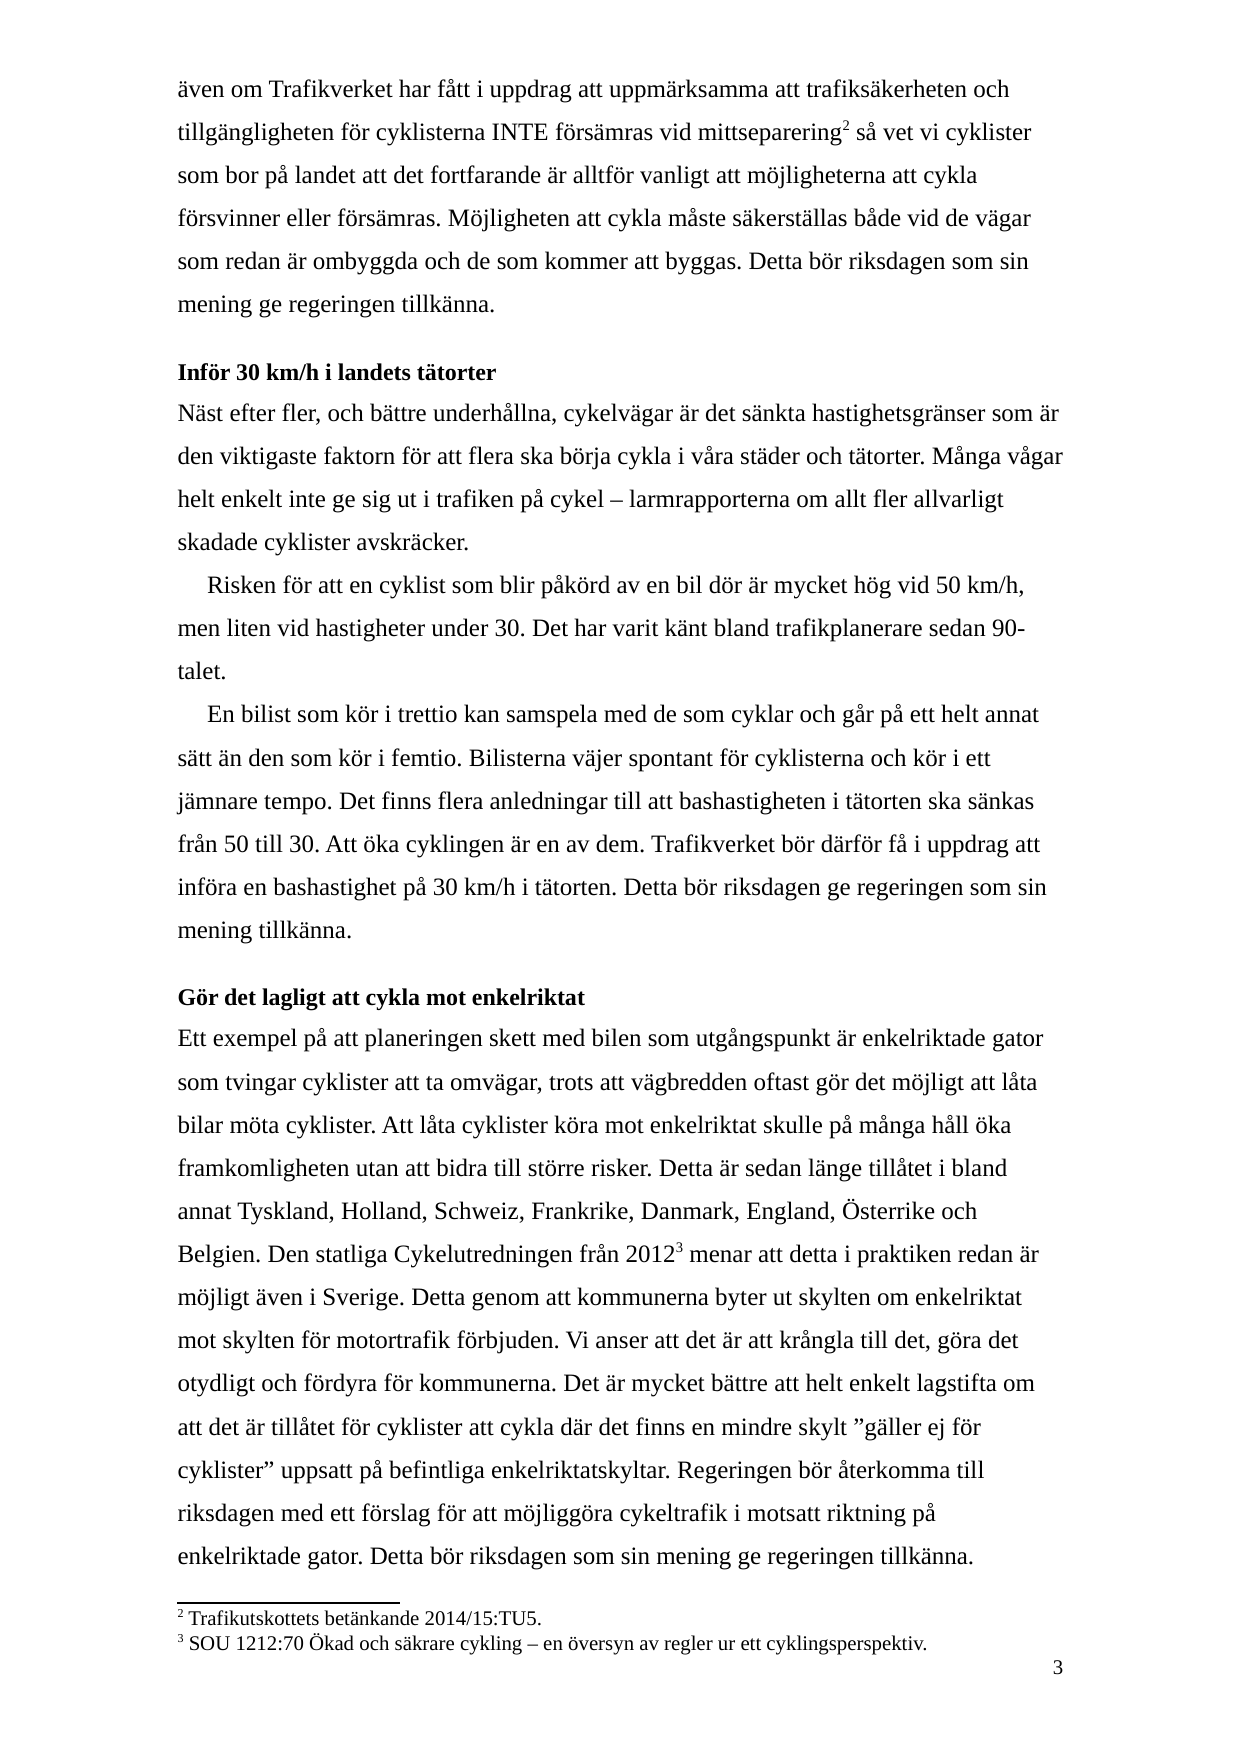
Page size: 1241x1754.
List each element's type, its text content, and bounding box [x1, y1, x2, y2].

subtitle Inför 30 km/h i landets tätorter [177, 358, 1063, 385]
text En bilist som kör i trettio kan samspela med de som cyklar och går på ett helt annat sätt än den som kör i femtio. Bilisterna väjer spontant för cyklisterna och kör i ett jämnare tempo. Det finns flera anledningar till att bashastigheten i tätorten ska sänkas från 50 till 30. Att öka cyklingen är en av dem. Trafikverket bör därför få i uppdrag att införa en bashastighet på 30 km/h i tätorten. Detta bör riksdagen ge regeringen som sin mening tillkänna. [177, 699, 1063, 944]
text Risken för att en cyklist som blir påkörd av en bil dör är mycket hög vid 50 km/h, men liten vid hastigheter under 30. Det har varit känt bland trafikplanerare sedan 90-talet. [177, 570, 1063, 685]
subtitle Gör det lagligt att cykla mot enkelriktat [177, 983, 1063, 1011]
text Näst efter fler, och bättre underhållna, cykelvägar är det sänkta hastighetsgränser som är den viktigaste faktorn för att flera ska börja cykla i våra städer och tätorter. Många vågar helt enkelt inte ge sig ut i trafiken på cykel – larmrapporterna om allt fler allvarligt skadade cyklister avskräcker. [177, 398, 1063, 556]
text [177, 74, 1063, 318]
text Ett exempel på att planeringen skett med bilen som utgångspunkt är enkelriktade gator som tvingar cyklister att ta omvägar, trots att vägbredden oftast gör det möjligt att låta bilar möta cyklister. Att låta cyklister köra mot enkelriktat skulle på många håll öka framkomligheten utan att bidra till större risker. Detta är sedan länge tillåtet i bland annat Tyskland, Holland, Schweiz, Frankrike, Danmark, England, Österrike och Belgien. Den statliga Cykelutredningen från 2012 menar att detta i praktiken redan är möjligt även i Sverige. Detta genom att kommunerna byter ut skylten om enkelriktat mot skylten för motortrafik förbjuden. Vi anser att det är att krångla till det, göra det otydligt och fördyra för kommunerna. Det är mycket bättre att helt enkelt lagstifta om att det är tillåtet för cyklister att cykla där det finns en mindre skylt ”gäller ej för cyklister” uppsatt på befintliga enkelriktatskyltar. Regeringen bör återkomma till riksdagen med ett förslag för att möjliggöra cykeltrafik i motsatt riktning på enkelriktade gator. Detta bör riksdagen som sin mening ge regeringen tillkänna. [177, 1023, 1063, 1570]
